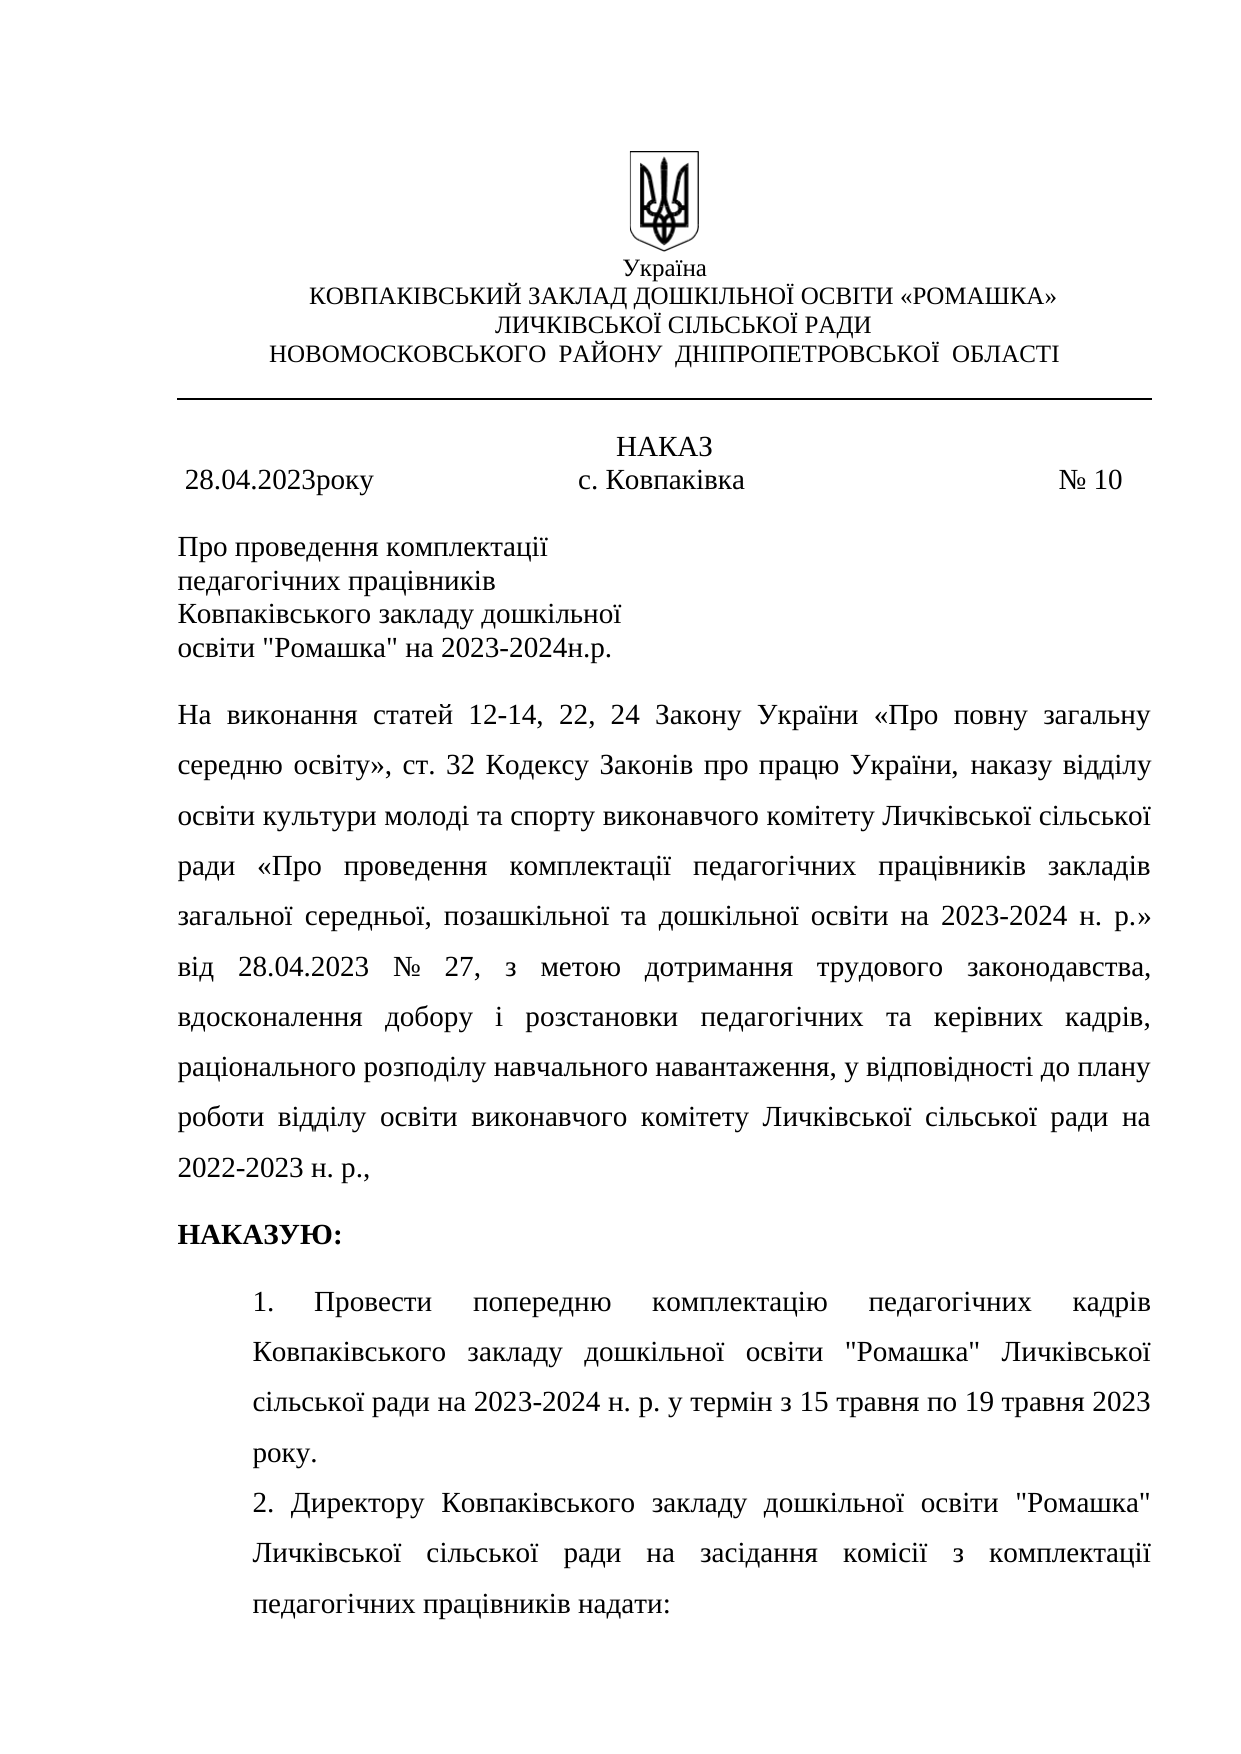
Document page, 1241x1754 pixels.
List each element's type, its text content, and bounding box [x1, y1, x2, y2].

text НОВОМОСКОВСЬКОГО РАЙОНУ ДНІПРОПЕТРОВСЬКОЇ ОБЛАСТІ [177, 339, 1152, 368]
text КОВПАКІВСЬКИЙ ЗАКЛАД ДОШКІЛЬНОЇ ОСВІТИ «РОМАШКА» ЛИЧКІВСЬКОЇ СІЛЬСЬКОЇ РАДИ [215, 281, 1152, 339]
picture [629, 151, 699, 253]
text Україна [177, 253, 1152, 281]
text НАКАЗУЮ: [177, 1217, 1152, 1250]
text 28.04.2023року с. Ковпаківка № 10 [177, 462, 1152, 496]
text 2. Директору Ковпаківського закладу дошкільної освіти "Ромашка" Личківської сільської ради на засідання комісії з комплектації педагогічних працівників надати: [252, 1485, 1152, 1619]
text 1. Провести попередню комплектацію педагогічних кадрів Ковпаківського закладу дошкільної освіти "Ромашка" Личківської сільської ради на 2023-2024 н. р. у термін з 15 травня по 19 травня 2023 року. [252, 1284, 1152, 1468]
text НАКАЗ [177, 429, 1152, 462]
text Про проведення комплектації педагогічних працівників Ковпаківського закладу дошкільної освіти "Ромашка" на 2023-2024н.р. [177, 529, 1152, 663]
text На виконання статей 12-14, 22, 24 Закону України «Про повну загальну середню освіту», ст. 32 Кодексу Законів про працю України, наказу відділу освіти культури молоді та спорту виконавчого комітету Личківської сільської ради «Про проведення комплектації педагогічних працівників закладів загальної середньої, позашкільної та дошкільної освіти на 2023-2024 н. р.» від 28.04.2023 № 27, з метою дотримання трудового законодавства, вдосконалення добору і розстановки педагогічних та керівних кадрів, раціонального розподілу навчального навантаження, у відповідності до плану роботи відділу освіти виконавчого комітету Личківської сільської ради на 2022-2023 н. р., [177, 697, 1152, 1183]
